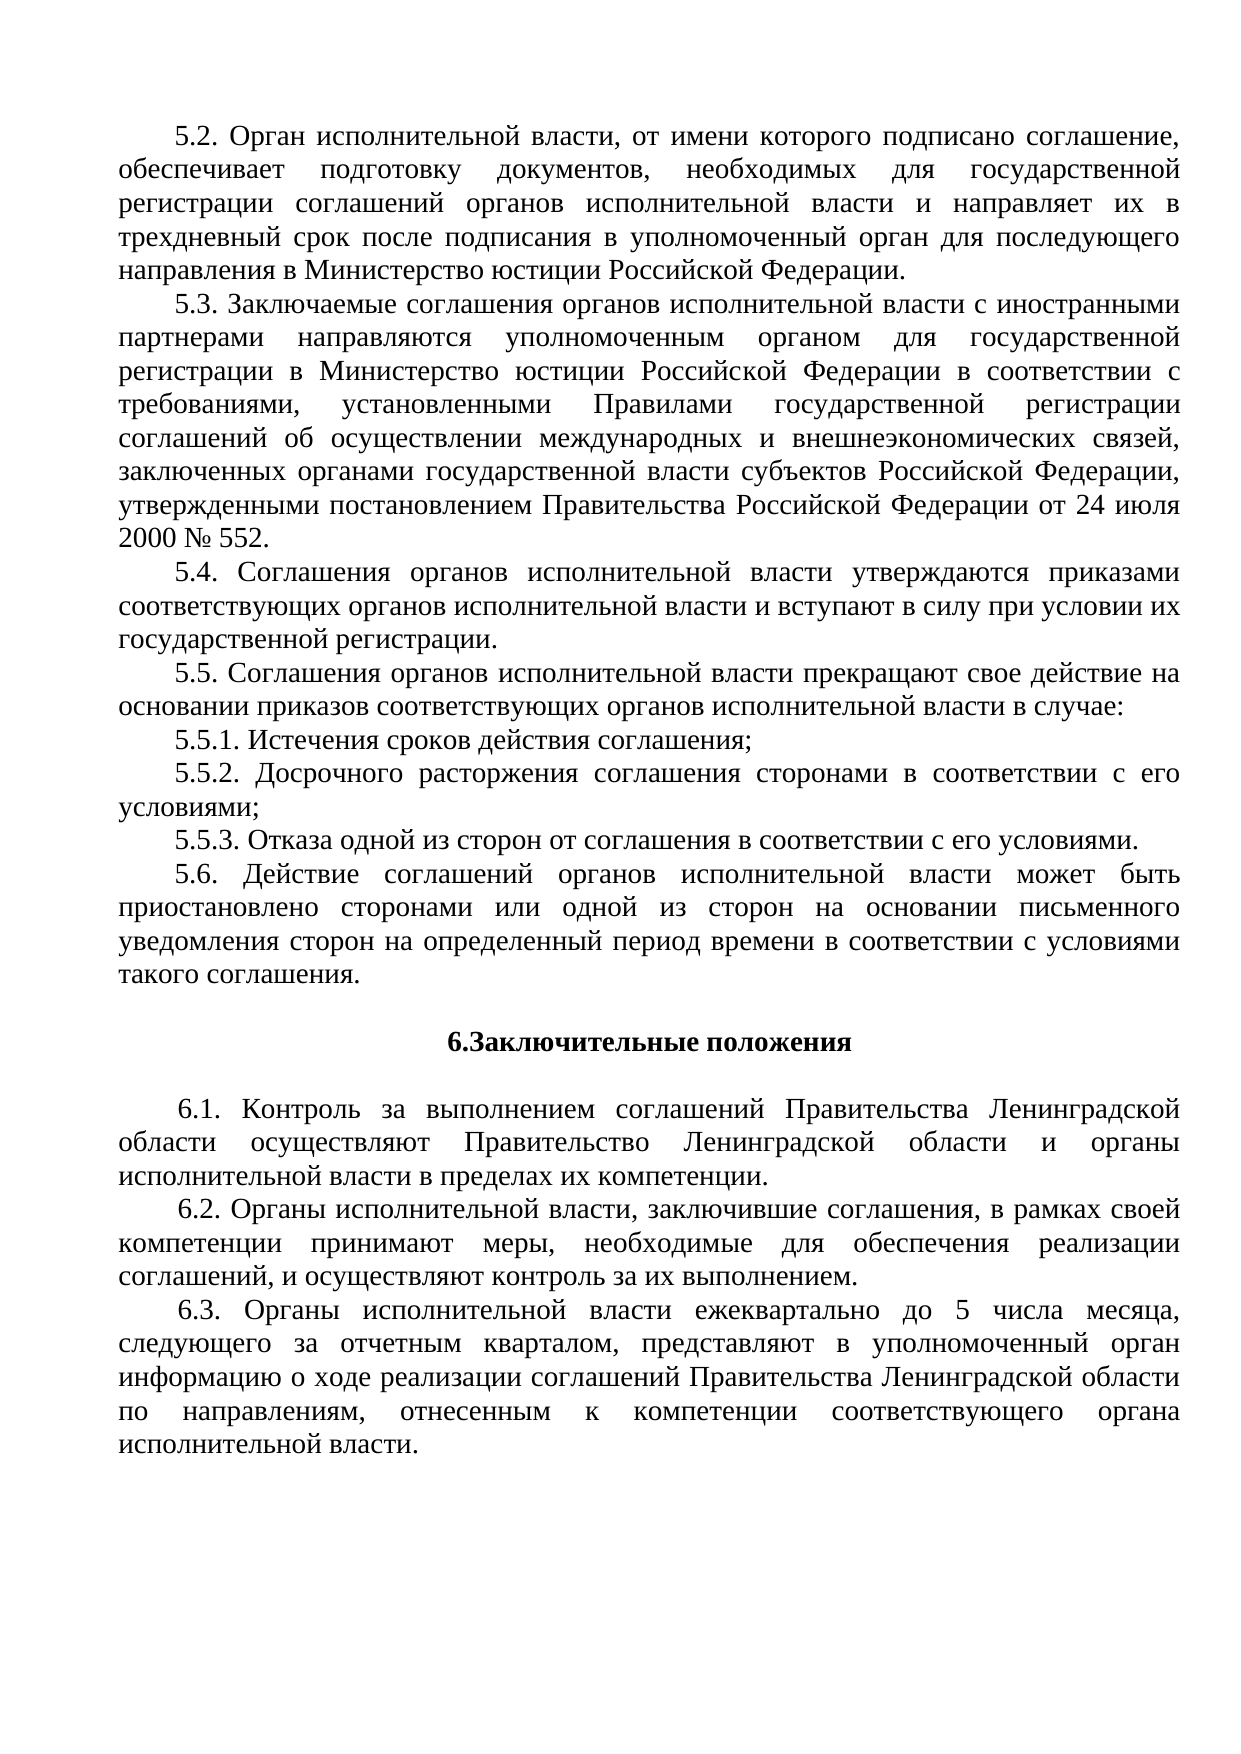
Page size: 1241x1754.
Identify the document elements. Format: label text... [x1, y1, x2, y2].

text 6.Заключительные положения [118, 1024, 1181, 1057]
text 6.3. Органы исполнительной власти ежеквартально до 5 числа месяца, следующего за отчетным кварталом, представляют в уполномоченный орган информацию о ходе реализации соглашений Правительства Ленинградской области по направлениям, отнесенным к компетенции соответствующего органа исполнительной власти. [118, 1292, 1181, 1460]
text 5.5.3. Отказа одной из сторон от соглашения в соответствии с его условиями. [118, 822, 1181, 856]
text 5.2. Орган исполнительной власти, от имени которого подписано соглашение, обеспечивает подготовку документов, необходимых для государственной регистрации соглашений органов исполнительной власти и направляет их в трехдневный срок после подписания в уполномоченный орган для последующего направления в Министерство юстиции Российской Федерации. [118, 118, 1181, 286]
text 5.4. Соглашения органов исполнительной власти утверждаются приказами соответствующих органов исполнительной власти и вступают в силу при условии их государственной регистрации. [118, 554, 1181, 655]
text 6.2. Органы исполнительной власти, заключившие соглашения, в рамках своей компетенции принимают меры, необходимые для обеспечения реализации соглашений, и осуществляют контроль за их выполнением. [118, 1191, 1181, 1292]
text 5.6. Действие соглашений органов исполнительной власти может быть приостановлено сторонами или одной из сторон на основании письменного уведомления сторон на определенный период времени в соответствии с условиями такого соглашения. [118, 856, 1181, 990]
text 6.1. Контроль за выполнением соглашений Правительства Ленинградской области осуществляют Правительство Ленинградской области и органы исполнительной власти в пределах их компетенции. [118, 1091, 1181, 1191]
text 5.5.2. Досрочного расторжения соглашения сторонами в соответствии с его условиями; [118, 755, 1181, 822]
text 5.3. Заключаемые соглашения органов исполнительной власти с иностранными партнерами направляются уполномоченным органом для государственной регистрации в Министерство юстиции Российской Федерации в соответствии с требованиями, установленными Правилами государственной регистрации соглашений об осуществлении международных и внешнеэкономических связей, заключенных органами государственной власти субъектов Российской Федерации, утвержденными постановлением Правительства Российской Федерации от 24 июля 2000 № 552. [118, 286, 1181, 554]
text 5.5.1. Истечения сроков действия соглашения; [118, 722, 1181, 755]
text 5.5. Соглашения органов исполнительной власти прекращают свое действие на основании приказов соответствующих органов исполнительной власти в случае: [118, 655, 1181, 722]
